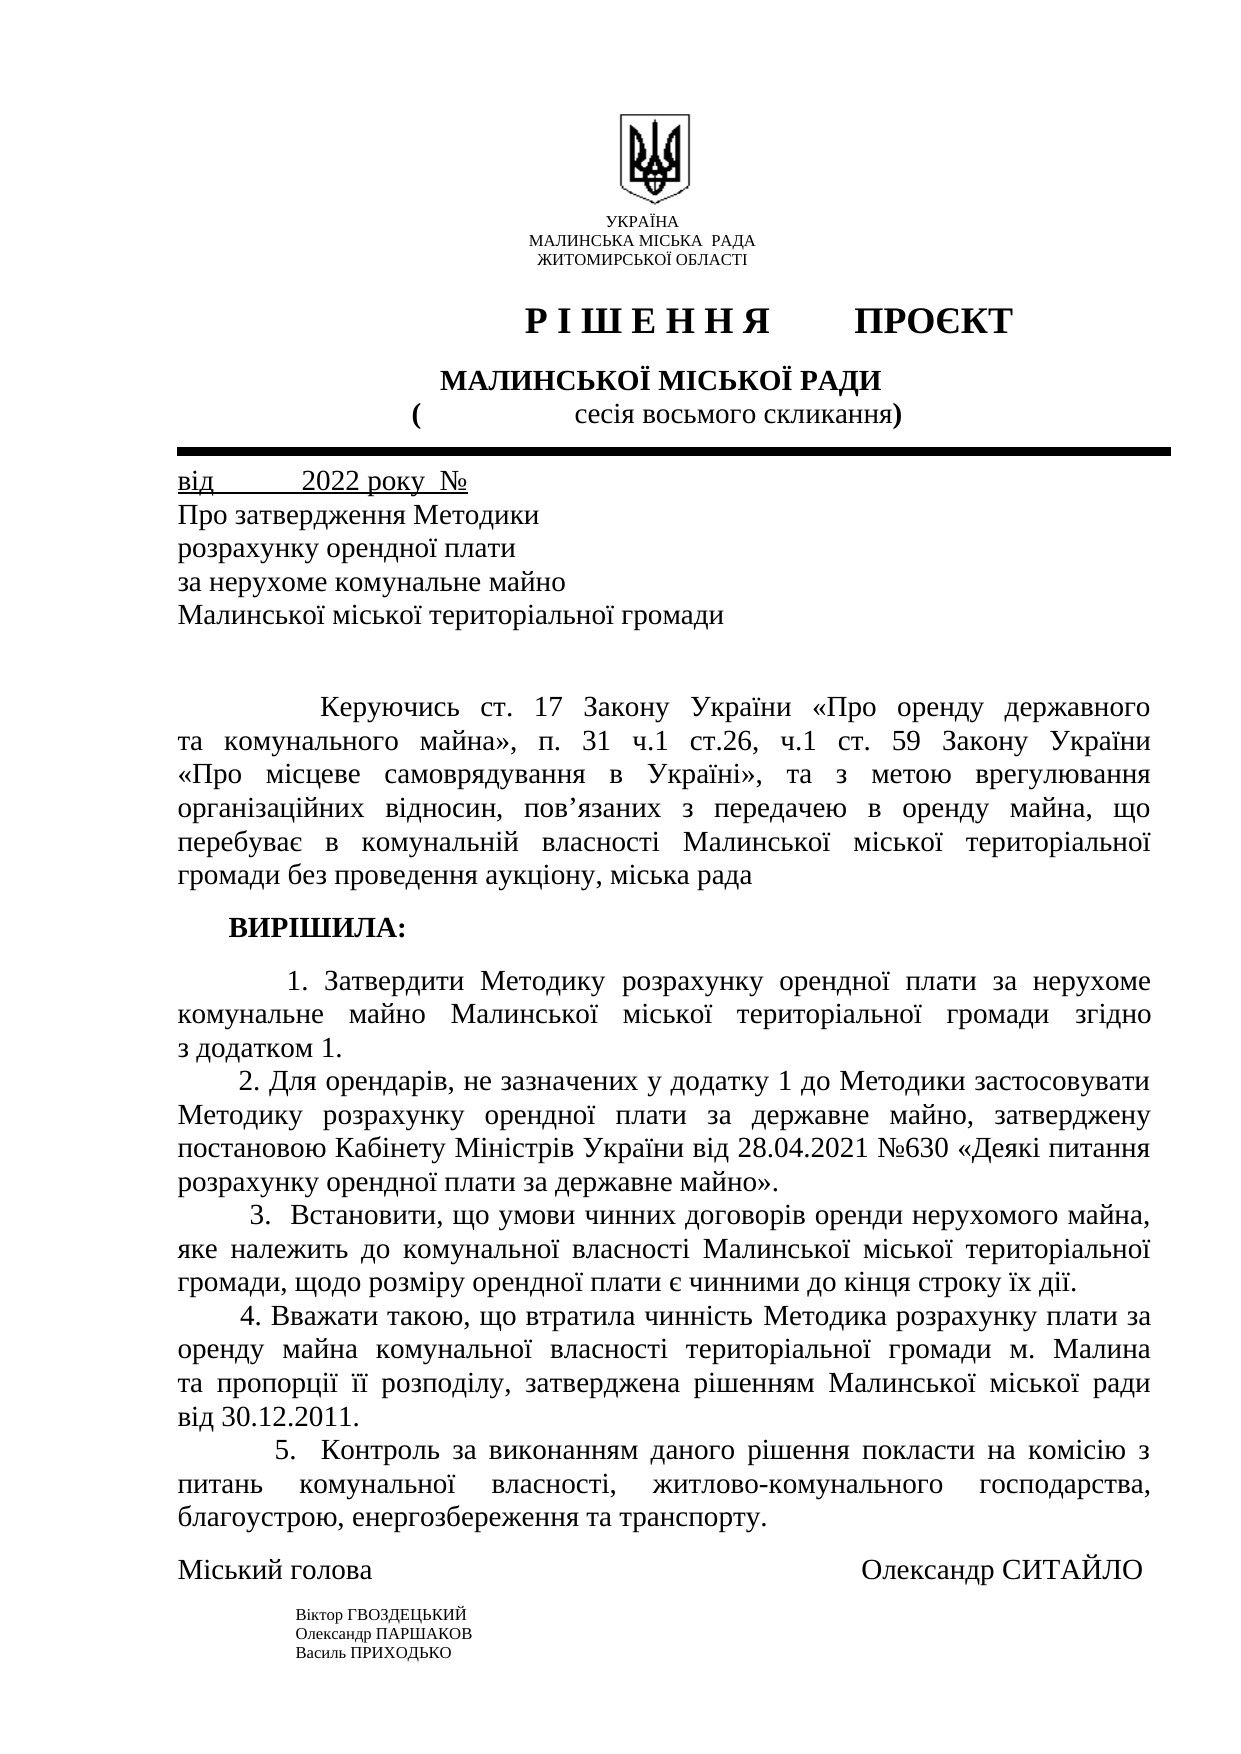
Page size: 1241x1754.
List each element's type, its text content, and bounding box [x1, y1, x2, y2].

text ЖИТОМИРСЬКОЇ ОБЛАСТІ [133, 250, 1152, 269]
text 1. Затвердити Методику розрахунку орендної плати за нерухоме комунальне майно Малинської міської територіальної громади згідно з додатком 1. [177, 963, 1152, 1063]
text Про затвердження Методики [177, 497, 1152, 530]
text Керуючись ст. 17 Закону України «Про оренду державного та комунального майна», п. 31 ч.1 ст.26, ч.1 ст. 59 Закону України «Про місцеве самоврядування в Україні», та з метою врегулювання організаційних відносин, пов’язаних з передачею в оренду майна, що перебуває в комунальній власності Малинської міської територіальної громади без проведення аукціону, міська рада [177, 689, 1152, 891]
text ВИРІШИЛА: [177, 910, 1152, 943]
text 5. Контроль за виконанням даного рішення покласти на комісію з питань комунальної власності, житлово-комунального господарства, благоустрою, енергозбереження та транспорту. [177, 1432, 1152, 1533]
text МАЛИНСЬКА МІСЬКА РАДА [133, 231, 1152, 250]
text розрахунку орендної плати [177, 530, 1152, 564]
text ( сесія восьмого скликання) [133, 396, 1152, 430]
text від 2022 року № [177, 463, 1152, 497]
text за нерухоме комунальне майно [177, 564, 1152, 597]
text малинської МІСЬКОЇ ради [177, 363, 1152, 396]
text 4. Вважати такою, що втратила чинність Методика розрахунку плати за оренду майна комунальної власності територіальної громади м. Малина та пропорції її розподілу, затверджена рішенням Малинської міської ради від 30.12.2011. [177, 1298, 1152, 1432]
text 3. Встановити, що умови чинних договорів оренди нерухомого майна, яке належить до комунальної власності Малинської міської територіальної громади, щодо розміру орендної плати є чинними до кінця строку їх дії. [177, 1197, 1152, 1298]
text Р І Ш Е Н Н Я проєкт [133, 298, 1152, 341]
picture [614, 113, 695, 206]
text УКРАЇНА [133, 212, 1152, 231]
text Малинської міської територіальної громади [177, 597, 1152, 631]
list Василь ПРИХОДЬКО [295, 1643, 1152, 1662]
list Віктор ГВОЗДЕЦЬКИЙ [295, 1605, 1152, 1624]
text 2. Для орендарів, не зазначених у додатку 1 до Методики застосовувати Методику розрахунку орендної плати за державне майно, затверджену постановою Кабінету Міністрів України від 28.04.2021 №630 «Деякі питання розрахунку орендної плати за державне майно». [177, 1063, 1152, 1197]
list Олександр ПАРШАКОВ [295, 1624, 1152, 1643]
list Міський голова Олександр СИТАЙЛО [177, 1552, 1152, 1586]
